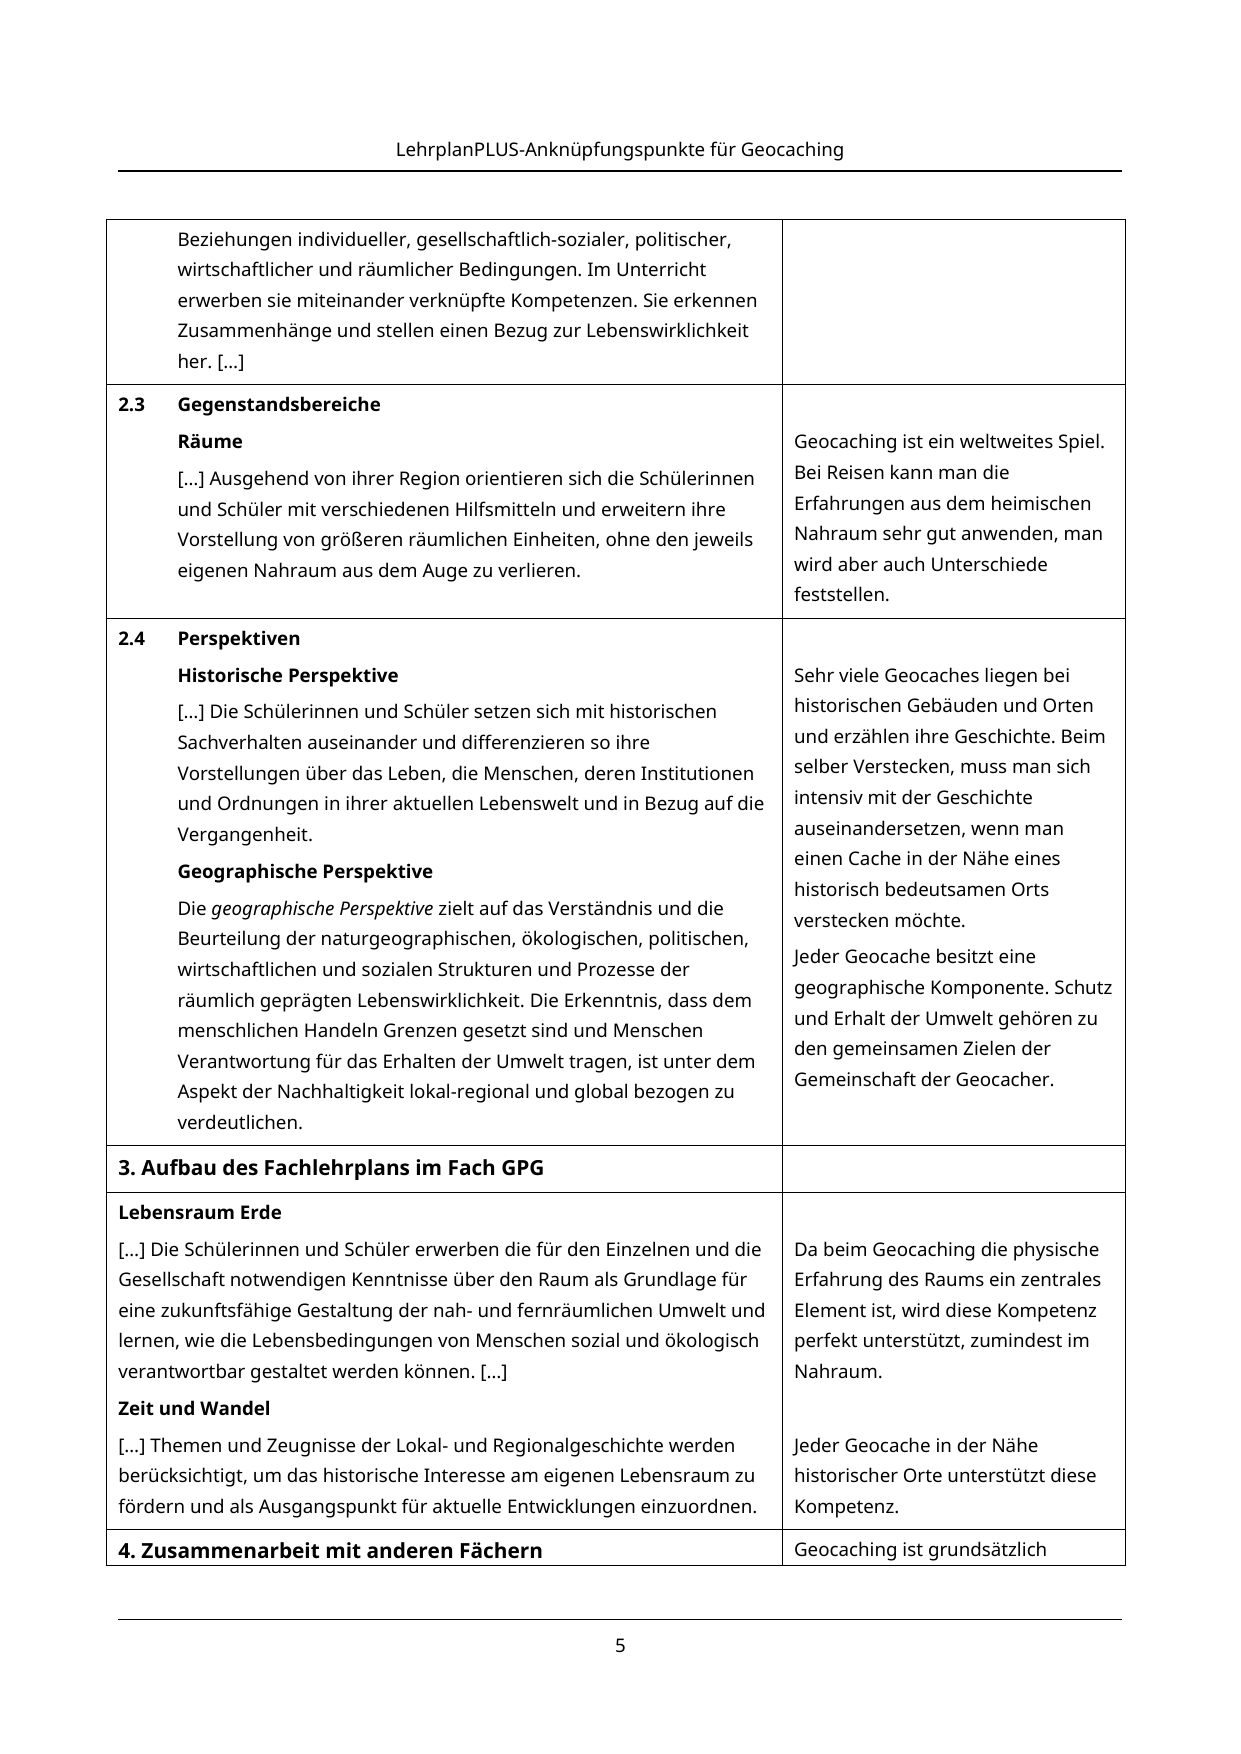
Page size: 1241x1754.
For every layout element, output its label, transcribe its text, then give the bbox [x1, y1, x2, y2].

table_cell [107, 1530, 782, 1565]
table_cell Sehr viele Geocaches liegen bei historischen Gebäuden und Orten und erzählen ihre Geschichte. Beim selber Verstecken, muss man sich intensiv mit der Geschichte auseinandersetzen, wenn man einen Cache in der Nähe eines historisch bedeutsamen Orts verstecken möchte. Jeder Geocache besitzt eine geographische Komponente. Schutz und Erhalt der Umwelt gehören zu den gemeinsamen Zielen der Gemeinschaft der Geocacher. [783, 619, 1125, 1145]
table_cell Da beim Geocaching die physische Erfahrung des Raums ein zentrales Element ist, wird diese Kompetenz perfekt unterstützt, zumindest im Nahraum. Jeder Geocache in der Nähe historischer Orte unterstützt diese Kompetenz. [783, 1193, 1125, 1529]
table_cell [107, 220, 782, 384]
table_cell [783, 1530, 1125, 1565]
table_cell Geocaching ist ein weltweites Spiel. Bei Reisen kann man die Erfahrungen aus dem heimischen Nahraum sehr gut anwenden, man wird aber auch Unterschiede feststellen. [783, 385, 1125, 618]
table_cell [783, 1146, 1125, 1192]
table_cell Lebensraum Erde […] Die Schülerinnen und Schüler erwerben die für den Einzelnen und die Gesellschaft notwendigen Kenntnisse über den Raum als Grundlage für eine zukunftsfähige Gestaltung der nah- und fernräumlichen Umwelt und lernen, wie die Lebensbedingungen von Menschen sozial und ökologisch verantwortbar gestaltet werden können. […] Zeit und Wandel […] Themen und Zeugnisse der Lokal- und Regionalgeschichte werden berücksichtigt, um das historische Interesse am eigenen Lebensraum zu fördern und als Ausgangspunkt für aktuelle Entwicklungen einzuordnen. [107, 1193, 782, 1529]
table_cell 3. Aufbau des Fachlehrplans im Fach GPG [107, 1146, 782, 1192]
table_cell 2.3 Gegenstandsbereiche Räume […] Ausgehend von ihrer Region orientieren sich die Schülerinnen und Schüler mit verschiedenen Hilfsmitteln und erweitern ihre Vorstellung von größeren räumlichen Einheiten, ohne den jeweils eigenen Nahraum aus dem Auge zu verlieren. [107, 385, 782, 618]
table_cell 2.4 Perspektiven Historische Perspektive […] Die Schülerinnen und Schüler setzen sich mit historischen Sachverhalten auseinander und differenzieren so ihre Vorstellungen über das Leben, die Menschen, deren Institutionen und Ordnungen in ihrer aktuellen Lebenswelt und in Bezug auf die Vergangenheit. Geographische Perspektive Die geographische Perspektive zielt auf das Verständnis und die Beurteilung der naturgeographischen, ökologischen, politischen, wirtschaftlichen und sozialen Strukturen und Prozesse der räumlich geprägten Lebenswirklichkeit. Die Erkenntnis, dass dem menschlichen Handeln Grenzen gesetzt sind und Menschen Verantwortung für das Erhalten der Umwelt tragen, ist unter dem Aspekt der Nachhaltigkeit lokal-regional und global bezogen zu verdeutlichen. [107, 619, 782, 1145]
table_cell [783, 220, 1125, 384]
